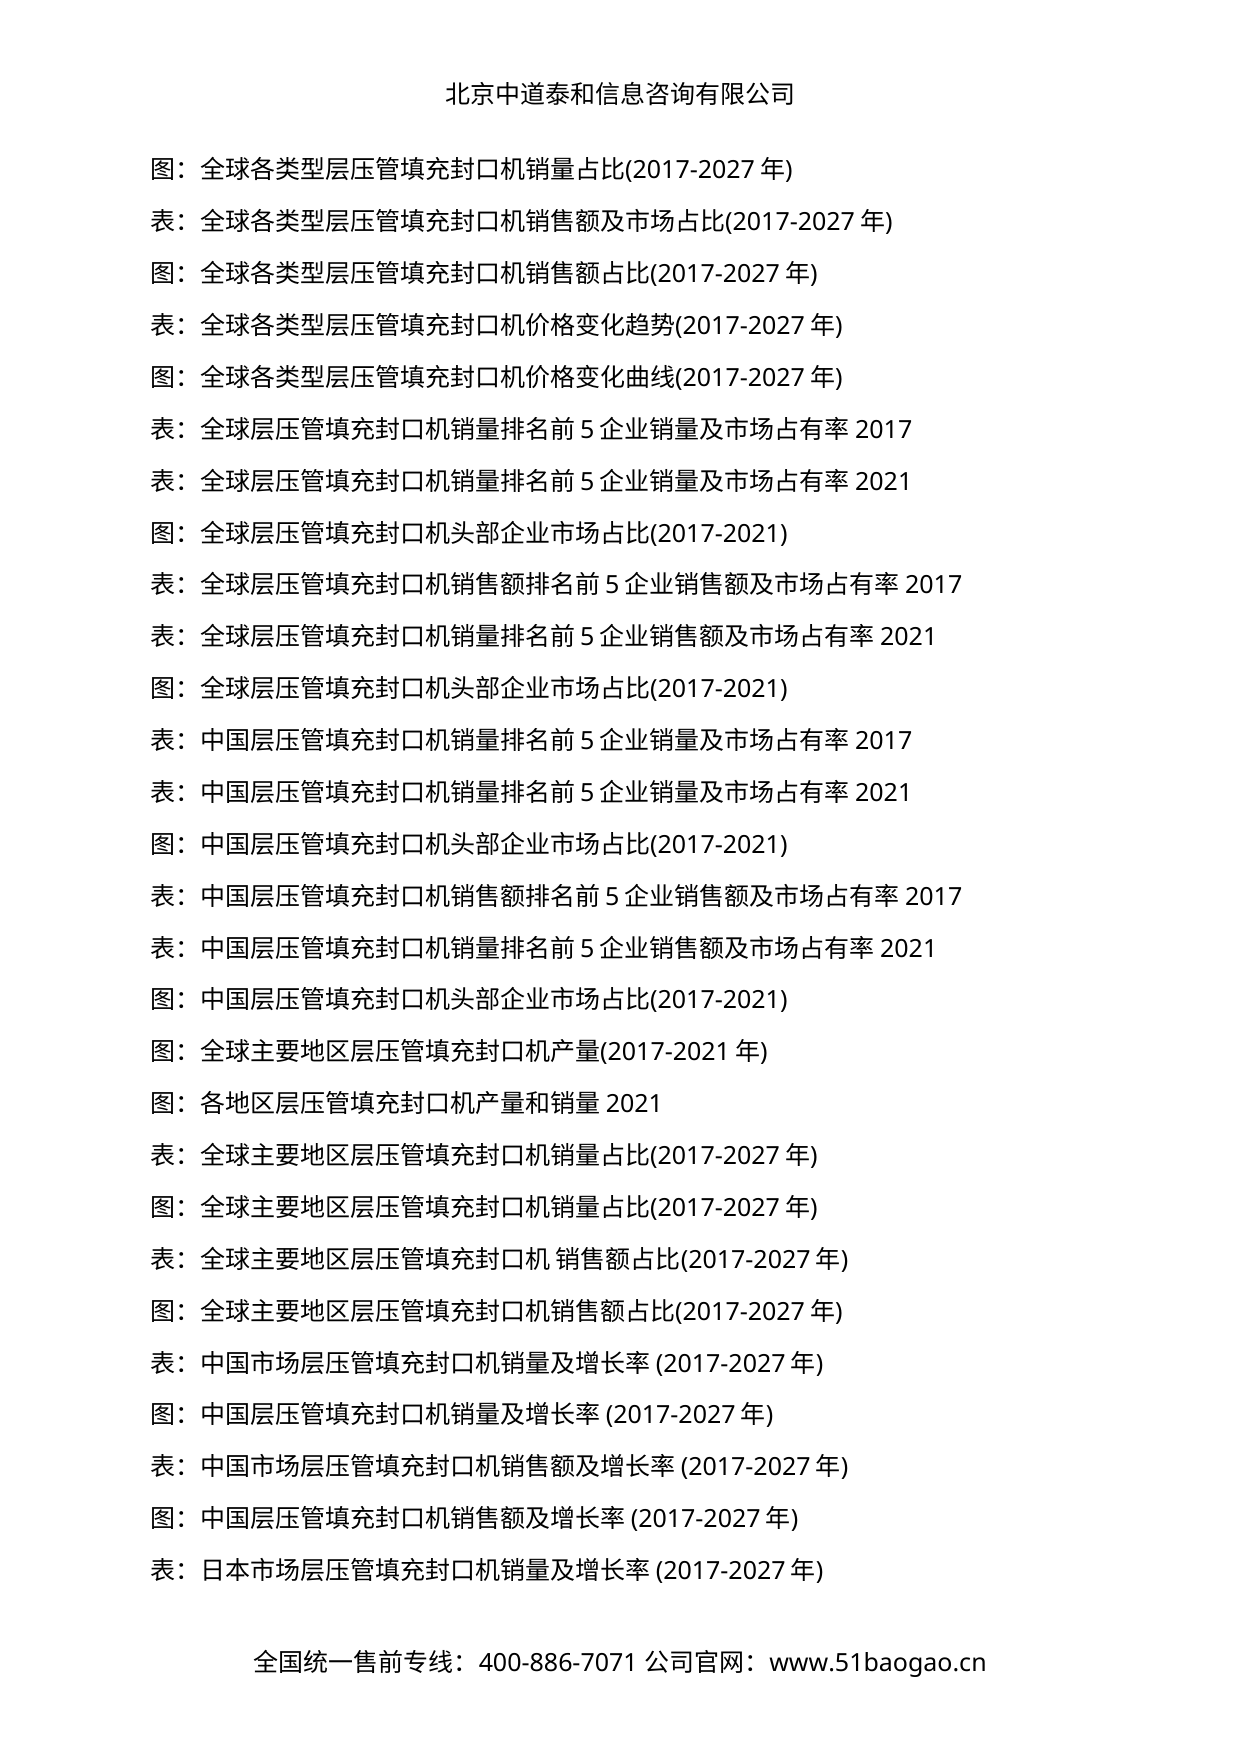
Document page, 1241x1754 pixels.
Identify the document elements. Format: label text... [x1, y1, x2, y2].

text 表：中国层压管填充封口机销量排名前5企业销量及市场占有率 2021 [150, 772, 1090, 809]
text 表：全球主要地区层压管填充封口机 销售额占比(2017-2027年) [150, 1239, 1090, 1276]
text 表：全球层压管填充封口机销量排名前5企业销售额及市场占有率 2021 [150, 617, 1090, 653]
text 图：中国层压管填充封口机销量及增长率 (2017-2027年) [150, 1395, 1090, 1431]
text 表：中国层压管填充封口机销量排名前5企业销售额及市场占有率 2021 [150, 928, 1090, 964]
text 图：全球各类型层压管填充封口机价格变化曲线(2017-2027年) [150, 357, 1090, 394]
text 表：全球各类型层压管填充封口机价格变化趋势(2017-2027年) [150, 306, 1090, 342]
text 图：中国层压管填充封口机头部企业市场占比(2017-2021) [150, 980, 1090, 1016]
text 图：全球层压管填充封口机头部企业市场占比(2017-2021) [150, 669, 1090, 705]
text 表：中国市场层压管填充封口机销量及增长率 (2017-2027年) [150, 1343, 1090, 1379]
text 图：各地区层压管填充封口机产量和销量 2021 [150, 1084, 1090, 1120]
text 图：中国层压管填充封口机销售额及增长率 (2017-2027年) [150, 1499, 1090, 1535]
text 表：全球层压管填充封口机销量排名前5企业销量及市场占有率 2021 [150, 461, 1090, 497]
text 表：中国层压管填充封口机销量排名前5企业销量及市场占有率 2017 [150, 721, 1090, 757]
text 表：全球层压管填充封口机销售额排名前5企业销售额及市场占有率 2017 [150, 565, 1090, 601]
text 图：全球层压管填充封口机头部企业市场占比(2017-2021) [150, 513, 1090, 549]
text 表：全球主要地区层压管填充封口机销量占比(2017-2027年) [150, 1136, 1090, 1172]
text 图：全球各类型层压管填充封口机销量占比(2017-2027年) [150, 150, 1090, 186]
text 表：全球层压管填充封口机销量排名前5企业销量及市场占有率 2017 [150, 409, 1090, 446]
text 图：全球各类型层压管填充封口机销售额占比(2017-2027年) [150, 254, 1090, 290]
text 图：全球主要地区层压管填充封口机销量占比(2017-2027年) [150, 1187, 1090, 1224]
text 图：全球主要地区层压管填充封口机产量(2017-2021年) [150, 1032, 1090, 1068]
text 表：日本市场层压管填充封口机销量及增长率 (2017-2027年) [150, 1551, 1090, 1587]
text 表：中国市场层压管填充封口机销售额及增长率 (2017-2027年) [150, 1447, 1090, 1483]
text 图：中国层压管填充封口机头部企业市场占比(2017-2021) [150, 824, 1090, 861]
text 表：全球各类型层压管填充封口机销售额及市场占比(2017-2027年) [150, 202, 1090, 238]
text 图：全球主要地区层压管填充封口机销售额占比(2017-2027年) [150, 1291, 1090, 1327]
text 表：中国层压管填充封口机销售额排名前5企业销售额及市场占有率 2017 [150, 876, 1090, 912]
